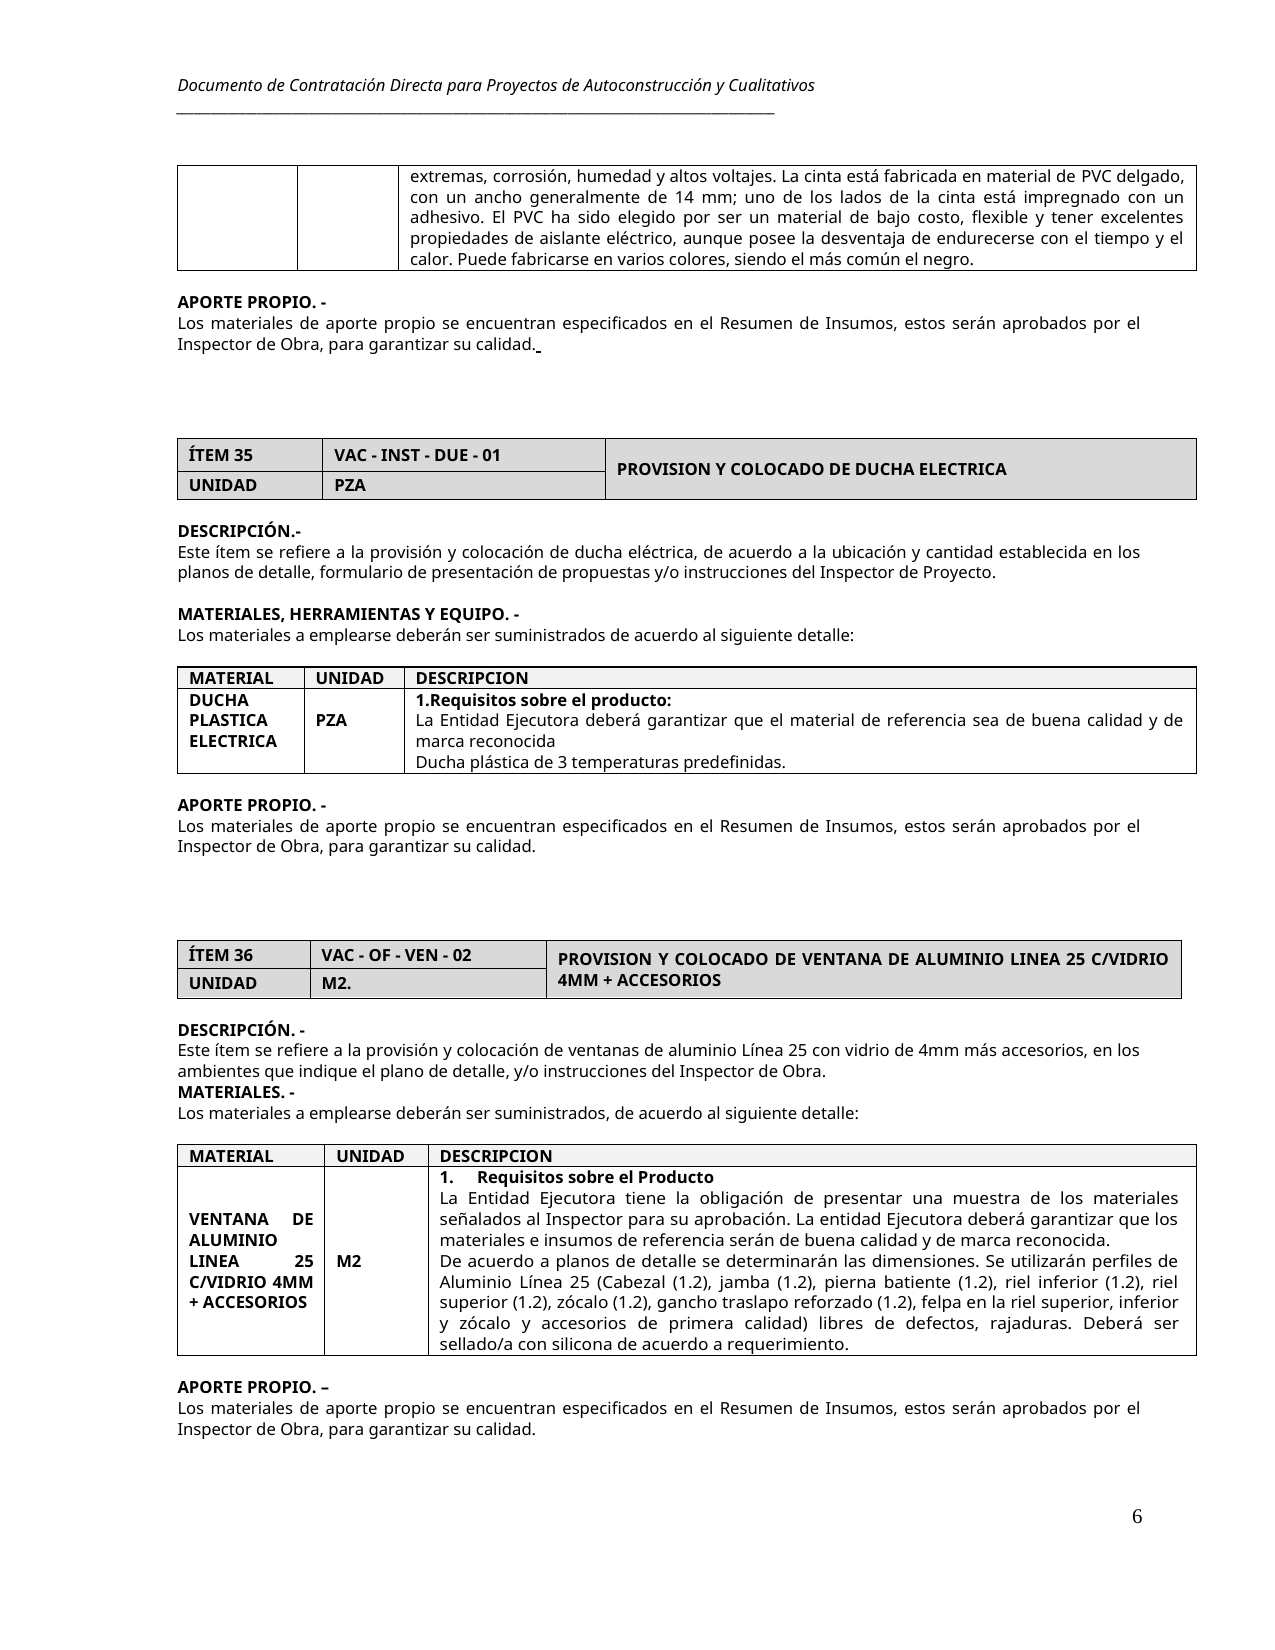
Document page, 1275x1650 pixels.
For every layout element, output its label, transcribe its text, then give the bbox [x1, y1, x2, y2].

text MATERIALES. - [177, 1082, 1142, 1103]
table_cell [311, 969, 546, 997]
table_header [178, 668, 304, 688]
text Los materiales de aporte propio se encuentran especificados en el Resumen de Insumos, estos serán aprobados por el Inspector de Obra, para garantizar su calidad. [177, 1397, 1142, 1439]
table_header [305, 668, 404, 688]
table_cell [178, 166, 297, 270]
text Los materiales de aporte propio se encuentran especificados en el Resumen de Insumos, estos serán aprobados por el Inspector de Obra, para garantizar su calidad. [177, 815, 1142, 857]
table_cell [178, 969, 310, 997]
text Los materiales a emplearse deberán ser suministrados, de acuerdo al siguiente detalle: [177, 1103, 1142, 1123]
text DESCRIPCIÓN. - [177, 1019, 1142, 1040]
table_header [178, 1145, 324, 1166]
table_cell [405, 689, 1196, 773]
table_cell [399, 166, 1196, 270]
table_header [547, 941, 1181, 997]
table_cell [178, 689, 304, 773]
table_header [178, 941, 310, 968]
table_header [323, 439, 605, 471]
text DESCRIPCIÓN.- [177, 521, 1142, 541]
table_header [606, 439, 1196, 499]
text Este ítem se refiere a la provisión y colocación de ducha eléctrica, de acuerdo a la ubicación y cantidad establecida en los planos de detalle, formulario de presentación de propuestas y/o instrucciones del Inspector de Proyecto. [177, 541, 1142, 583]
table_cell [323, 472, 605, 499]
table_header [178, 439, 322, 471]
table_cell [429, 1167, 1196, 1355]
text MATERIALES, HERRAMIENTAS Y EQUIPO. - [177, 604, 1142, 625]
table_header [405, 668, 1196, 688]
text Este ítem se refiere a la provisión y colocación de ventanas de aluminio Línea 25 con vidrio de 4mm más accesorios, en los ambientes que indique el plano de detalle, y/o instrucciones del Inspector de Obra. [177, 1040, 1142, 1082]
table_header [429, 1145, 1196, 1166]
text APORTE PROPIO. – [177, 1377, 1142, 1397]
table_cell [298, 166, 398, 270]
text Los materiales de aporte propio se encuentran especificados en el Resumen de Insumos, estos serán aprobados por el Inspector de Obra, para garantizar su calidad. [177, 312, 1142, 354]
text Los materiales a emplearse deberán ser suministrados de acuerdo al siguiente detalle: [177, 625, 1142, 646]
text APORTE PROPIO. - [177, 292, 1142, 312]
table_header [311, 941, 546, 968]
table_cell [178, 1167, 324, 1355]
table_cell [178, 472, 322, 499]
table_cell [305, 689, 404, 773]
text APORTE PROPIO. - [177, 794, 1142, 815]
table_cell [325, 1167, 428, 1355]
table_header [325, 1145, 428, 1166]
